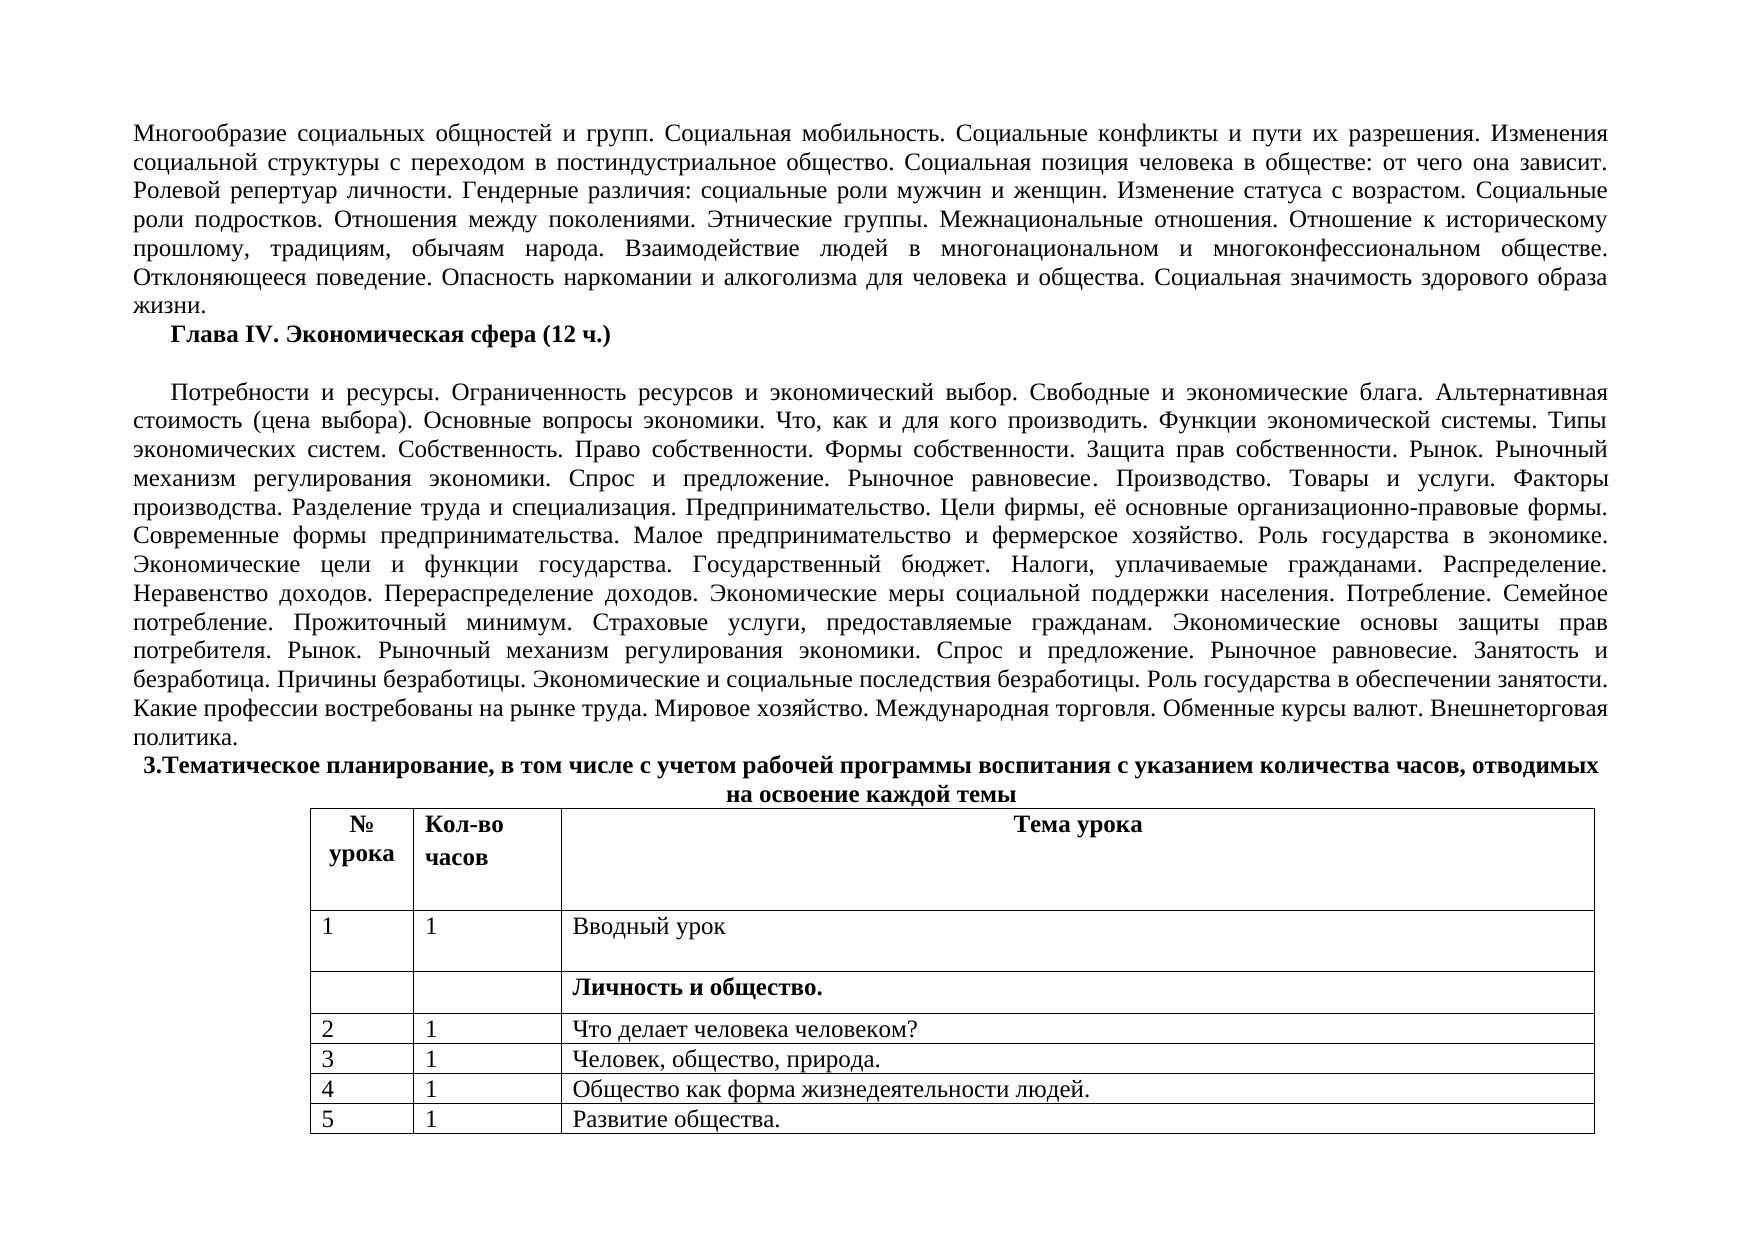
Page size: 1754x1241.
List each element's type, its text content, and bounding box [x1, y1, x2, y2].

table_cell 5 [311, 1104, 413, 1132]
table_header Тема урока [562, 809, 1594, 910]
table_cell 1 [311, 911, 413, 971]
table_cell 3 [311, 1044, 413, 1073]
table_cell 2 [311, 1014, 413, 1043]
table_cell Человек, общество, природа. [562, 1044, 1594, 1073]
text Глава IV. Экономическая сфера (12 ч.) [133, 319, 1609, 348]
table_cell Развитие общества. [562, 1104, 1594, 1132]
table_cell 1 [414, 911, 561, 971]
table_cell 1 [414, 1074, 561, 1103]
table_header № урока [311, 809, 413, 910]
table_cell 4 [311, 1074, 413, 1103]
table_cell 1 [414, 1044, 561, 1073]
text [133, 118, 1609, 319]
table_cell Вводный урок [562, 911, 1594, 971]
table_header Кол-во часов [414, 809, 561, 910]
table_cell [311, 972, 413, 1013]
table_cell 1 [414, 1014, 561, 1043]
table_cell Личность и общество. [562, 972, 1594, 1013]
table_cell Что делает человека человеком? [562, 1014, 1594, 1043]
table_cell [414, 972, 561, 1013]
table_cell 1 [414, 1104, 561, 1132]
text 3.Тематическое планирование, в том числе с учетом рабочей программы воспитания с указанием количества часов, отводимых на освоение каждой темы [133, 751, 1609, 808]
table_cell Общество как форма жизнедеятельности людей. [562, 1074, 1594, 1103]
text Потребности и ресурсы. Ограниченность ресурсов и экономический выбор. Свободные и экономические блага. Альтернативная стоимость (цена выбора). Основные вопросы экономики. Что, как и для кого производить. Функции экономической системы. Типы экономических систем. Собственность. Право собственности. Формы собственности. Защита прав собственности. Рынок. Рыночный механизм регулирования экономики. Спрос и предложение. Рыночное равновесие. Производство. Товары и услуги. Факторы производства. Разделение труда и специализация. Предпринимательство. Цели фирмы, её основные организационно-правовые формы. Современные формы предпринимательства. Малое предпринимательство и фермерское хозяйство. Роль государства в экономике. Экономические цели и функции государства. Государственный бюджет. Налоги, уплачиваемые гражданами. Распределение. Неравенство доходов. Перераспределение доходов. Экономические меры социальной поддержки населения. Потребление. Семейное потребление. Прожиточный минимум. Страховые услуги, предоставляемые гражданам. Экономические основы защиты прав потребителя. Рынок. Рыночный механизм регулирования экономики. Спрос и предложение. Рыночное равновесие. Занятость и безработица. Причины безработицы. Экономические и социальные последствия безработицы. Роль государства в обеспечении занятости. Какие профессии востребованы на рынке труда. Мировое хозяйство. Международная торговля. Обменные курсы валют. Внешнеторговая политика. [133, 377, 1609, 751]
